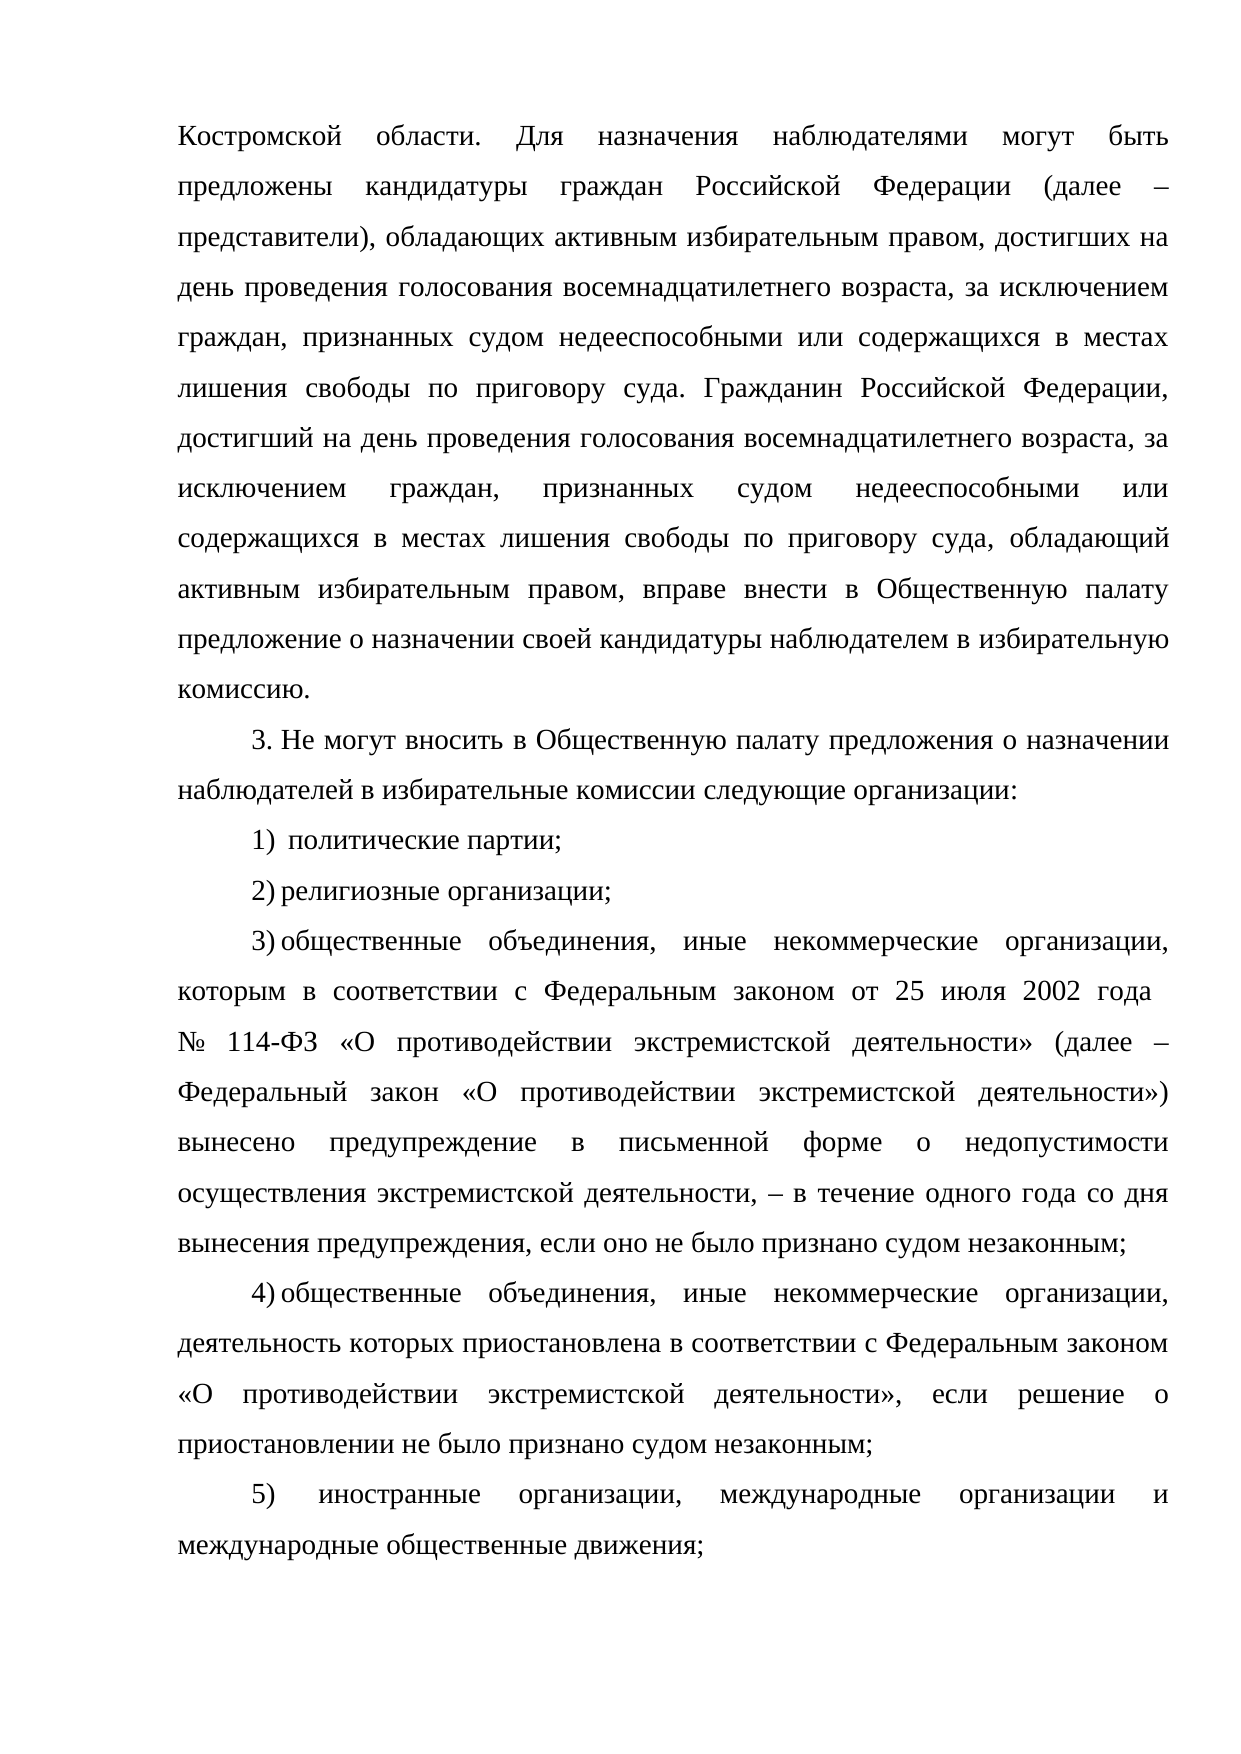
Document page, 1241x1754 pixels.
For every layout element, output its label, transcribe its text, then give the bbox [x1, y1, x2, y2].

list общественные объединения, иные некоммерческие организации, которым в соответствии с Федеральным законом от 25 июля 2002 года № 114-ФЗ «О противодействии экстремистской деятельности» (далее – Федеральный закон «О противодействии экстремистской деятельности») вынесено предупреждение в письменной форме о недопустимости осуществления экстремистской деятельности, – в течение одного года со дня вынесения предупреждения, если оно не было признано судом незаконным; [177, 923, 1169, 1258]
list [177, 118, 1169, 705]
list Не могут вносить в Общественную палату предложения о назначении наблюдателей в избирательные комиссии следующие организации: [177, 722, 1169, 806]
list религиозные организации; [177, 873, 1169, 906]
list политические партии; [177, 822, 1169, 856]
list иностранные организации, международные организации и международные общественные движения; [177, 1477, 1169, 1560]
list общественные объединения, иные некоммерческие организации, деятельность которых приостановлена в соответствии с Федеральным законом «О противодействии экстремистской деятельности», если решение о приостановлении не было признано судом незаконным; [177, 1275, 1169, 1460]
